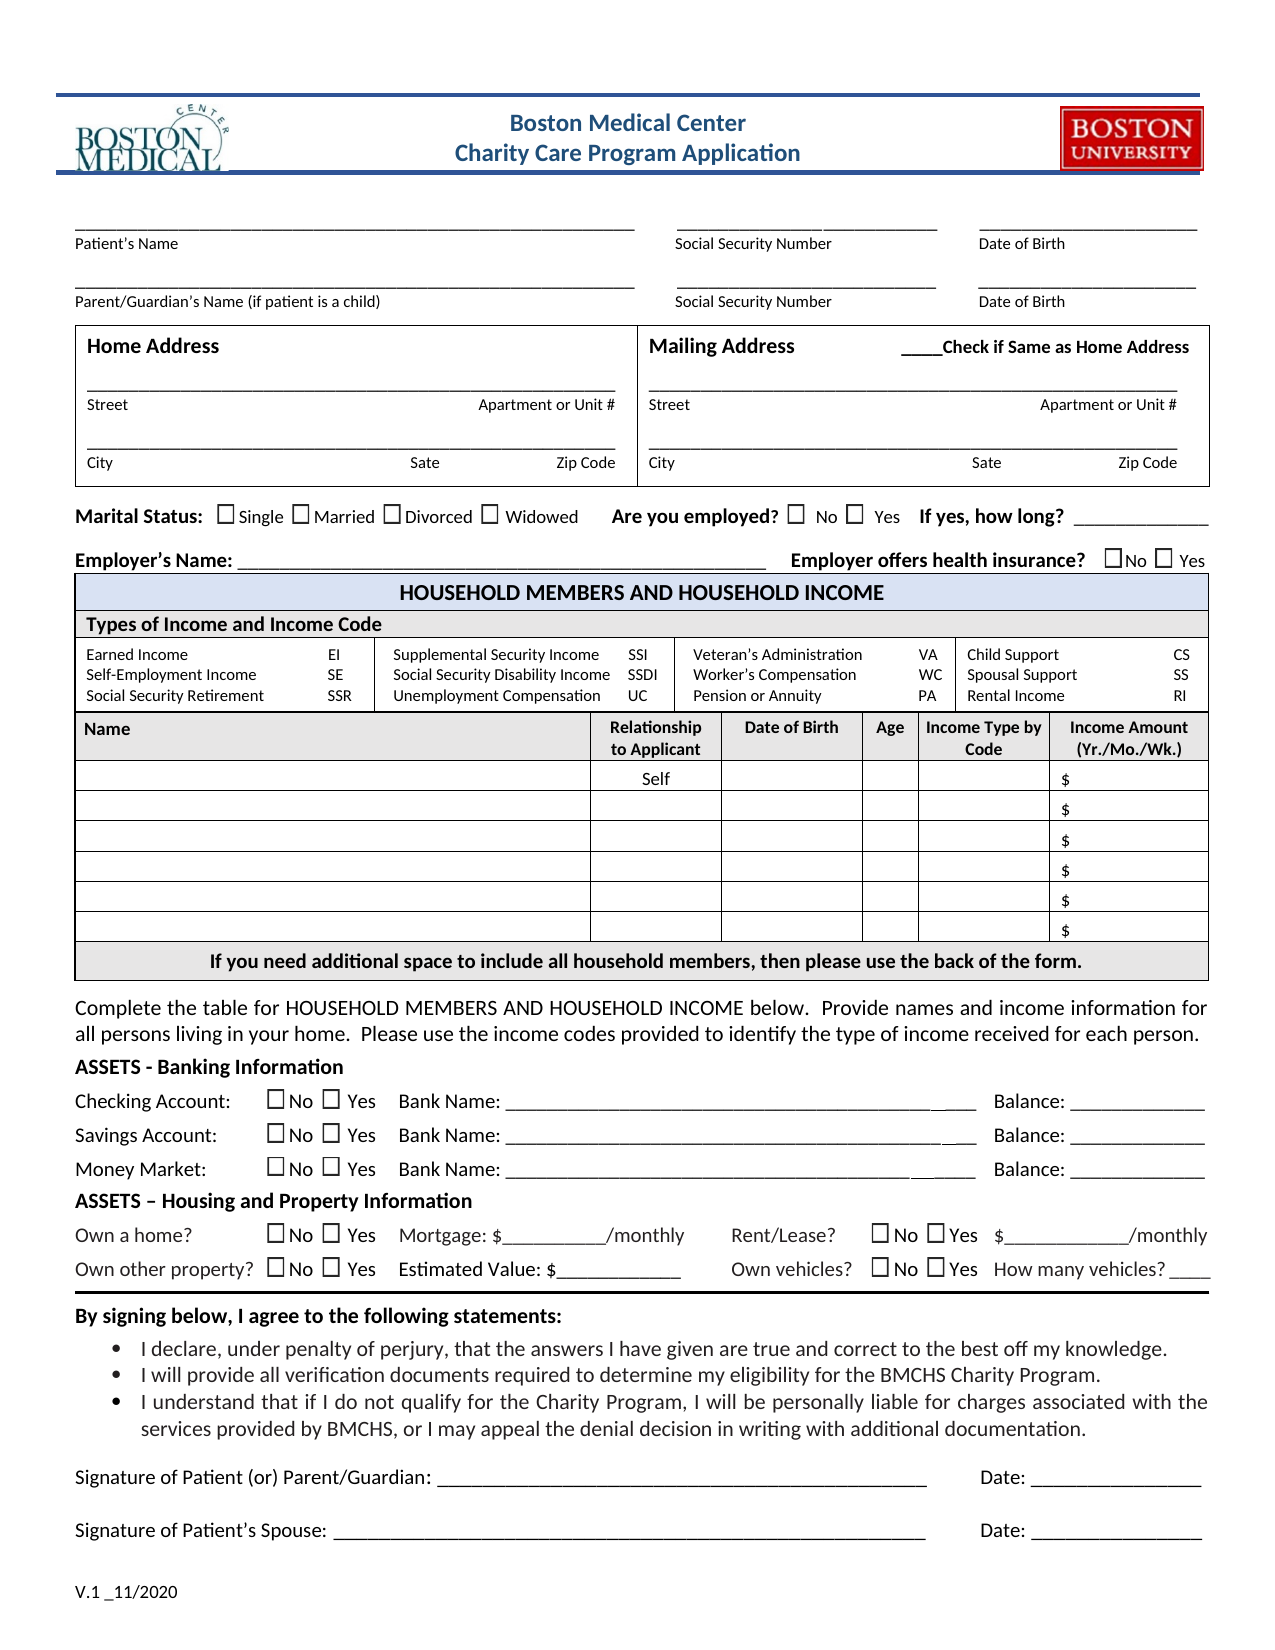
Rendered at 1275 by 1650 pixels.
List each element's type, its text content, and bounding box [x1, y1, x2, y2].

picture [267, 1157, 285, 1176]
table_cell [919, 821, 1049, 851]
text Marital Status: Single Married Divorced Widowed Are you employed? No Yes If yes, how long? _____________ [75, 503, 1218, 528]
table_cell $ [1050, 912, 1208, 941]
table_header Income Amount (Yr./Mo./Wk.) [1050, 713, 1208, 760]
table_cell [591, 882, 721, 911]
table_cell SSI SSDI UC [618, 638, 674, 711]
picture [1060, 106, 1204, 171]
table_cell [919, 761, 1049, 790]
text Complete the table for HOUSEHOLD MEMBERS AND HOUSEHOLD INCOME below. Provide names and income information for all persons living in your home. Please use the income codes provided to identify the type of income received for each person. [75, 994, 1209, 1047]
table_cell $ [1050, 791, 1208, 820]
table_cell EI SE SSR [318, 638, 374, 711]
table_cell [722, 912, 862, 941]
table_cell [722, 761, 862, 790]
picture [787, 504, 805, 524]
picture [1104, 548, 1122, 568]
table_cell [76, 821, 590, 851]
picture [267, 1257, 285, 1277]
picture [322, 1123, 340, 1143]
table_cell $ [1050, 821, 1208, 851]
text Own other property? No Yes Estimated Value: $____________ Own vehicles? No Yes How many vehicles? ____ [75, 1256, 1228, 1282]
list I understand that if I do not qualify for the Charity Program, I will be personally liable for charges associated with the services provided by BMCHS, or I may appeal the denial decision in writing with additional documentation. [112, 1388, 1209, 1442]
table_cell [863, 882, 918, 911]
table_cell $ [1050, 882, 1208, 911]
table_cell [863, 912, 918, 941]
text Parent/Guardian’s Name (if patient is a child) Social Security Number Date of Birth [75, 292, 1209, 312]
table_header Home Address ___________________________________________________ Street Apartment or Unit # ___________________________________________________ City Sate Zip Code [76, 326, 637, 486]
table_cell [591, 791, 721, 820]
text ______________________________________________________ _________________________ _____________________ [75, 266, 1209, 292]
text Signature of Patient’s Spouse: ____________________________________________________ Date: _______________ [75, 1516, 1218, 1543]
table_cell [722, 791, 862, 820]
text ______________________________________________________ _________________________ _____________________ [75, 97, 1209, 233]
table_cell [591, 821, 721, 851]
table_cell [919, 791, 1049, 820]
picture [75, 104, 229, 171]
text Signature of Patient (or) Parent/Guardian: ___________________________________________ Date: _______________ [75, 1462, 1218, 1491]
picture [322, 1223, 340, 1243]
table_cell [722, 882, 862, 911]
picture [322, 1157, 340, 1176]
table_cell Veteran’s Administration Worker’s Compensation Pension or Annuity [675, 638, 909, 711]
table_cell Child Support Spousal Support Rental Income [956, 638, 1162, 711]
table_cell CS SS RI [1162, 638, 1208, 711]
table_cell [919, 912, 1049, 941]
text Money Market: No Yes Bank Name: _______________________________________ ____ Balance: _____________ [75, 1156, 1218, 1181]
picture [927, 1257, 945, 1277]
text ASSETS - Banking Information [75, 1053, 1209, 1080]
table_cell [863, 852, 918, 881]
picture [927, 1223, 945, 1243]
table_header Relationship to Applicant [591, 713, 721, 760]
table_cell [76, 912, 590, 941]
table_cell [863, 761, 918, 790]
table_header Mailing Address ____Check if Same as Home Address ___________________________________________________ Street Apartment or Unit # ___________________________________________________ City Sate Zip Code [638, 326, 1209, 486]
text ASSETS – Housing and Property Information [75, 1187, 1209, 1214]
list I declare, under penalty of perjury, that the answers I have given are true and correct to the best off my knowledge. [112, 1335, 1209, 1362]
text Savings Account: No Yes Bank Name: __________________________________________ __ Balance: _____________ [75, 1122, 1218, 1147]
picture [383, 504, 401, 524]
picture [322, 1089, 340, 1109]
table_header Age [863, 713, 918, 760]
table_cell [76, 791, 590, 820]
table_cell [76, 852, 590, 881]
table_header Date of Birth [722, 713, 862, 760]
text Checking Account: No Yes Bank Name: _________________________________________ ___ Balance: _____________ [75, 1088, 1218, 1114]
table_cell $ [1050, 761, 1208, 790]
text Employer’s Name: ___________________________________________________ Employer offers health insurance? No Yes [75, 547, 1218, 572]
text Own a home? No Yes Mortgage: $__________/monthly Rent/Lease? No Yes $____________/monthly [75, 1222, 1218, 1248]
table_cell [863, 791, 918, 820]
table_cell [591, 912, 721, 941]
table_cell VA WC PA [909, 638, 955, 711]
picture [267, 1223, 285, 1243]
picture [322, 1257, 340, 1277]
table_cell [76, 761, 590, 790]
table_cell [722, 821, 862, 851]
table_cell [591, 852, 721, 881]
table_cell $ [1050, 852, 1208, 881]
picture [481, 504, 499, 524]
table_cell [863, 821, 918, 851]
table_cell Earned Income Self-Employment Income Social Security Retirement [76, 638, 318, 711]
picture [217, 504, 235, 524]
text By signing below, I agree to the following statements: [75, 1302, 1209, 1329]
table_cell [76, 882, 590, 911]
picture [267, 1089, 285, 1109]
table_header Name [76, 713, 590, 760]
table_cell [919, 882, 1049, 911]
picture [1155, 548, 1173, 568]
table_cell Supplemental Security Income Social Security Disability Income Unemployment Compensation [375, 638, 618, 711]
table_header HOUSEHOLD MEMBERS AND HOUSEHOLD INCOME [76, 574, 1208, 610]
table_cell If you need additional space to include all household members, then please use the back of the form. [76, 942, 1208, 980]
picture [846, 504, 864, 524]
picture [871, 1223, 889, 1243]
table_cell [919, 852, 1049, 881]
table_header Income Type by Code [919, 713, 1049, 760]
picture [871, 1257, 889, 1277]
picture [292, 504, 310, 524]
table_cell Types of Income and Income Code [76, 611, 1208, 637]
list I will provide all verification documents required to determine my eligibility for the BMCHS Charity Program. [112, 1362, 1209, 1388]
picture [267, 1123, 285, 1143]
table_cell [722, 852, 862, 881]
text Patient’s Name Social Security Number Date of Birth [75, 233, 1209, 254]
table_cell Self [591, 761, 721, 790]
